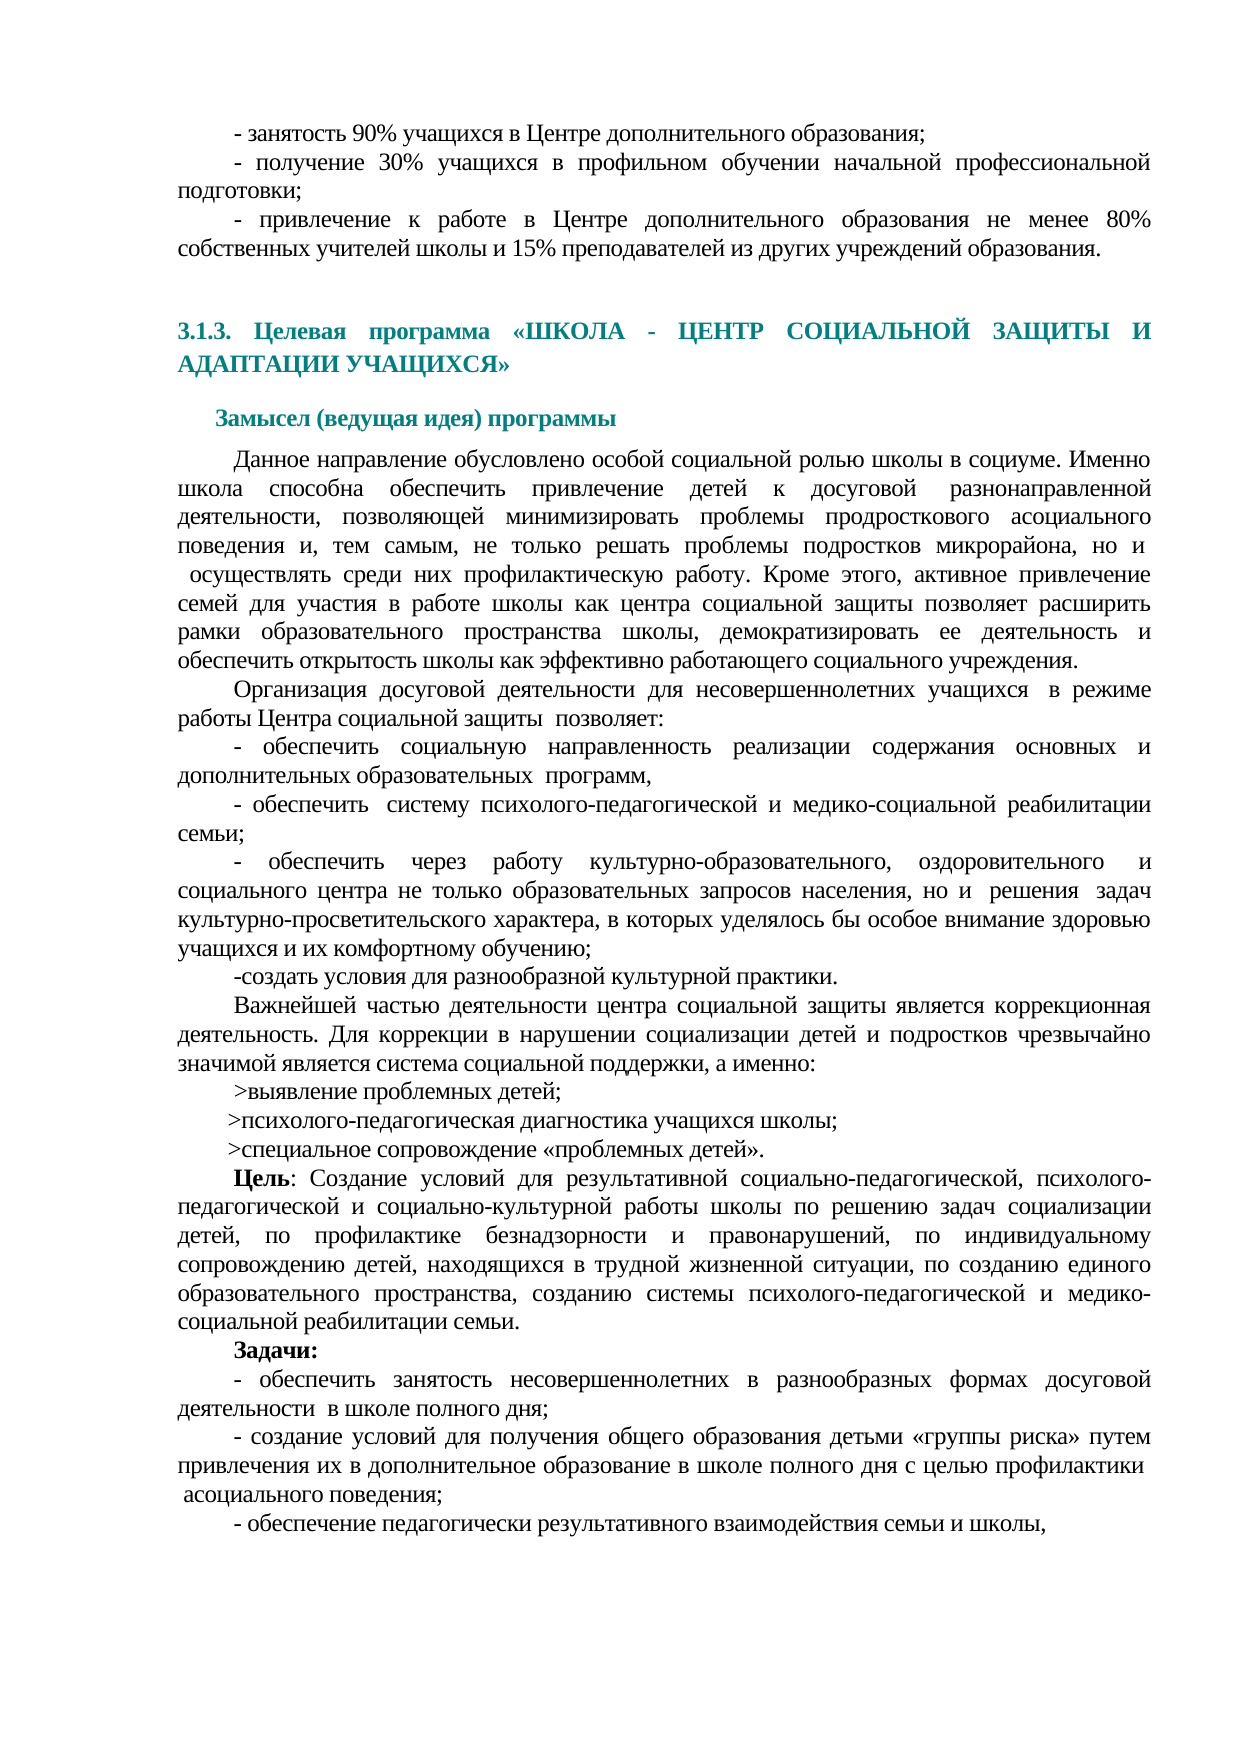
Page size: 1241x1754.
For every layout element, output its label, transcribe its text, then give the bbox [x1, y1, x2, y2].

text Важнейшей частью деятельности центра социальной защиты является коррекционная деятельность. Для коррекции в нарушении социализации детей и подростков чрезвычайно значимой является система социальной поддержки, а именно: [177, 990, 1152, 1076]
text Организация досуговой деятельности для несовершеннолетних учащихся в режиме работы Центра социальной защиты позволяет: [177, 674, 1152, 731]
text - обеспечение педагогически результативного взаимодействия семьи и школы, [177, 1508, 1152, 1536]
text - привлечение к работе в Центре дополнительного образования не менее 80% собственных учителей школы и 15% преподавателей из других учреждений образования. [177, 204, 1152, 262]
text >выявление проблемных детей; [215, 1076, 1152, 1105]
text Замысел (ведущая идея) программы [215, 403, 1152, 431]
text Цель: Создание условий для результативной социально-педагогической, психолого-педагогической и социально-культурной работы школы по решению задач социализации детей, по профилактике безнадзорности и правонарушений, по индивидуальному сопровождению детей, находящихся в трудной жизненной ситуации, по созданию единого образовательного пространства, созданию системы психолого-педагогической и медико-социальной реабилитации семьи. [177, 1163, 1152, 1335]
text - занятость 90% учащихся в Центре дополнительного образования; [177, 118, 1152, 147]
text - обеспечить через работу культурно-образовательного, оздоровительного и социального центра не только образовательных запросов населения, но и решения задач культурно-просветительского характера, в которых уделялось бы особое внимание здоровью учащихся и их комфортному обучению; [177, 846, 1152, 961]
text - обеспечить социальную направленность реализации содержания основных и дополнительных образовательных программ, [177, 731, 1152, 789]
text -создать условия для разнообразной культурной практики. [177, 961, 1152, 990]
text >психолого-педагогическая диагностика учащихся школы; [215, 1105, 1152, 1134]
text - обеспечить занятость несовершеннолетних в разнообразных формах досуговой деятельности в школе полного дня; [177, 1364, 1152, 1421]
text Задачи: [177, 1335, 1152, 1364]
text - обеспечить систему психолого-педагогической и медико-социальной реабилитации семьи; [177, 789, 1152, 846]
text - создание условий для получения общего образования детьми «группы риска» путем привлечения их в дополнительное образование в школе полного дня с целью профилактики асоциального поведения; [177, 1421, 1152, 1508]
text >специальное сопровождение «проблемных детей». [215, 1134, 1152, 1163]
text Данное направление обусловлено особой социальной ролью школы в социуме. Именно школа способна обеспечить привлечение детей к досуговой разнонаправленной деятельности, позволяющей минимизировать проблемы продросткового асоциального поведения и, тем самым, не только решать проблемы подростков микрорайона, но и осуществлять среди них профилактическую работу. Кроме этого, активное привлечение семей для участия в работе школы как центра социальной защиты позволяет расширить рамки образовательного пространства школы, демократизировать ее деятельность и обеспечить открытость школы как эффективно работающего социального учреждения. [177, 444, 1152, 674]
text 3.1.3. Целевая программа «Школа - центр социальной защиты и адаптации учащихся» [177, 316, 1152, 377]
text - получение 30% учащихся в профильном обучении начальной профессиональной подготовки; [177, 147, 1152, 204]
